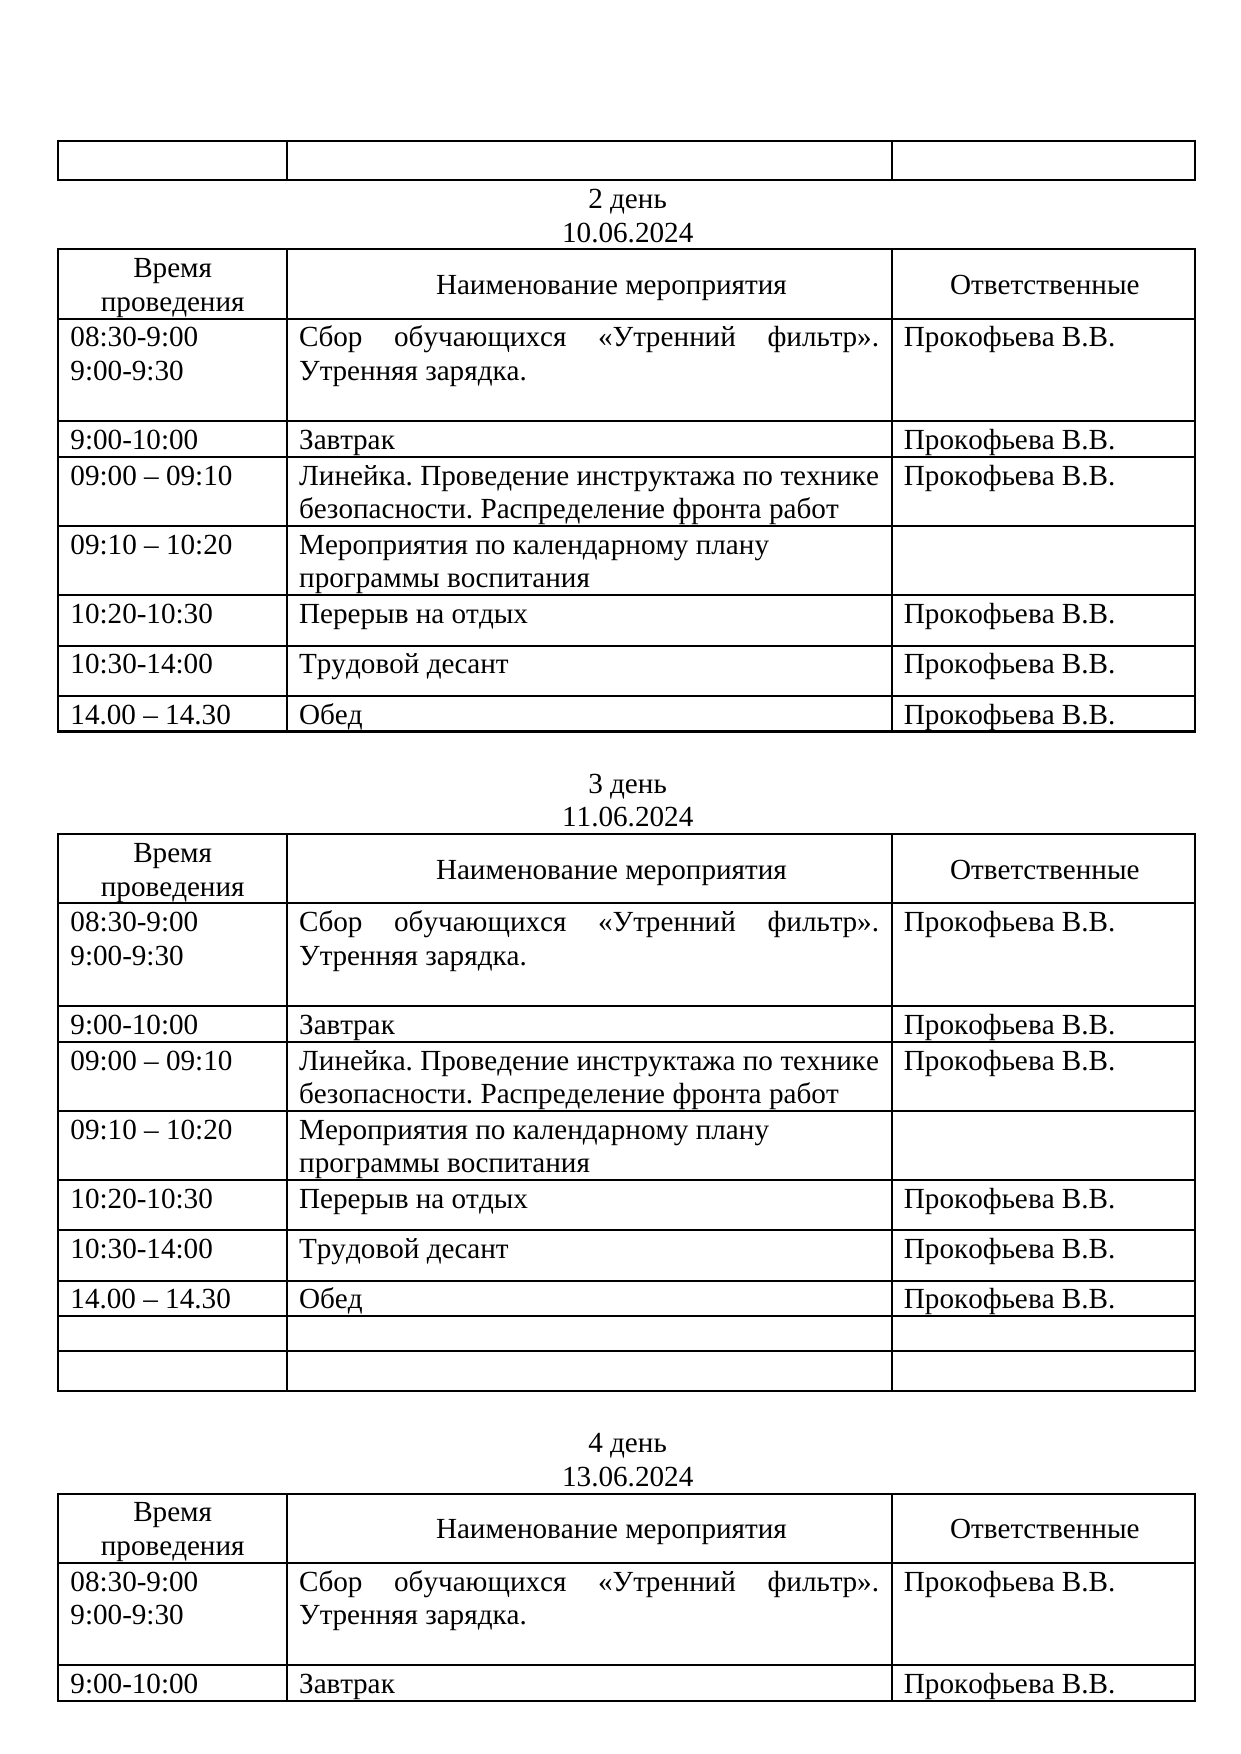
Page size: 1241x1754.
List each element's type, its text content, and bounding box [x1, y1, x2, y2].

text 10.06.2024 [59, 215, 1196, 248]
table_cell [893, 142, 1194, 179]
table_cell 14.00 – 14.30 [59, 1282, 286, 1315]
text 4 день [59, 1425, 1196, 1459]
table_cell 9:00-10:00 [59, 422, 286, 456]
table_header Наименование мероприятия [288, 1495, 891, 1562]
table_header Наименование мероприятия [288, 835, 891, 902]
table_cell Прокофьева В.В. [893, 458, 1194, 525]
table_cell Прокофьева В.В. [893, 647, 1194, 695]
table_header Ответственные [893, 250, 1194, 317]
table_cell Прокофьева В.В. [893, 1282, 1194, 1315]
table_cell Прокофьева В.В. [893, 1564, 1194, 1664]
table_cell 09:10 – 10:20 [59, 527, 286, 594]
table_cell Сбор обучающихся «Утренний фильтр». Утренняя зарядка. [288, 904, 891, 1005]
table_cell Прокофьева В.В. [893, 1043, 1194, 1110]
text 3 день [59, 766, 1196, 799]
table_cell 09:00 – 09:10 [59, 1043, 286, 1110]
table_cell Перерыв на отдых [288, 596, 891, 644]
table_cell [59, 1317, 286, 1350]
table_cell 9:00-10:00 [59, 1007, 286, 1041]
table_cell [893, 1352, 1194, 1390]
table_cell Трудовой десант [288, 647, 891, 695]
table_cell [893, 1112, 1194, 1179]
table_cell 10:30-14:00 [59, 647, 286, 695]
table_cell [59, 142, 286, 179]
table_cell [893, 1317, 1194, 1350]
table_cell Трудовой десант [288, 1231, 891, 1279]
table_header Время проведения [59, 250, 286, 317]
table_cell 10:30-14:00 [59, 1231, 286, 1279]
table_header Ответственные [893, 835, 1194, 902]
table_cell [893, 527, 1194, 594]
table_cell Прокофьева В.В. [893, 1666, 1194, 1700]
table_cell Завтрак [288, 422, 891, 456]
table_cell [59, 1352, 286, 1390]
table_cell Прокофьева В.В. [893, 1007, 1194, 1041]
table_cell [288, 1317, 891, 1350]
table_header Время проведения [59, 835, 286, 902]
table_cell 10:20-10:30 [59, 1181, 286, 1229]
table_cell Обед [288, 1282, 891, 1315]
table_cell Сбор обучающихся «Утренний фильтр». Утренняя зарядка. [288, 1564, 891, 1664]
table_cell Прокофьева В.В. [893, 697, 1194, 730]
table_cell Прокофьева В.В. [893, 1181, 1194, 1229]
table_cell 14.00 – 14.30 [59, 697, 286, 730]
table_cell 10:20-10:30 [59, 596, 286, 644]
table_cell Обед [288, 697, 891, 730]
table_cell Прокофьева В.В. [893, 422, 1194, 456]
table_cell Завтрак [288, 1666, 891, 1700]
table_cell Завтрак [288, 1007, 891, 1041]
table_cell Перерыв на отдых [288, 1181, 891, 1229]
table_cell Прокофьева В.В. [893, 904, 1194, 1005]
text 2 день [59, 181, 1196, 215]
table_header Ответственные [893, 1495, 1194, 1562]
table_header Наименование мероприятия [288, 250, 891, 317]
table_cell Прокофьева В.В. [893, 320, 1194, 420]
table_cell Линейка. Проведение инструктажа по технике безопасности. Распределение фронта работ [288, 1043, 891, 1110]
table_cell Мероприятия по календарному плану программы воспитания [288, 527, 891, 594]
text 11.06.2024 [59, 799, 1196, 833]
table_cell [288, 142, 891, 179]
table_cell 08:30-9:00 9:00-9:30 [59, 320, 286, 420]
table_cell 09:10 – 10:20 [59, 1112, 286, 1179]
table_cell 09:00 – 09:10 [59, 458, 286, 525]
table_cell Мероприятия по календарному плану программы воспитания [288, 1112, 891, 1179]
table_cell 08:30-9:00 9:00-9:30 [59, 1564, 286, 1664]
table_cell [288, 1352, 891, 1390]
table_cell 08:30-9:00 9:00-9:30 [59, 904, 286, 1005]
table_cell 9:00-10:00 [59, 1666, 286, 1700]
table_header Время проведения [59, 1495, 286, 1562]
table_cell Прокофьева В.В. [893, 596, 1194, 644]
table_cell Линейка. Проведение инструктажа по технике безопасности. Распределение фронта работ [288, 458, 891, 525]
table_cell Прокофьева В.В. [893, 1231, 1194, 1279]
text 13.06.2024 [59, 1459, 1196, 1492]
table_cell Сбор обучающихся «Утренний фильтр». Утренняя зарядка. [288, 320, 891, 420]
